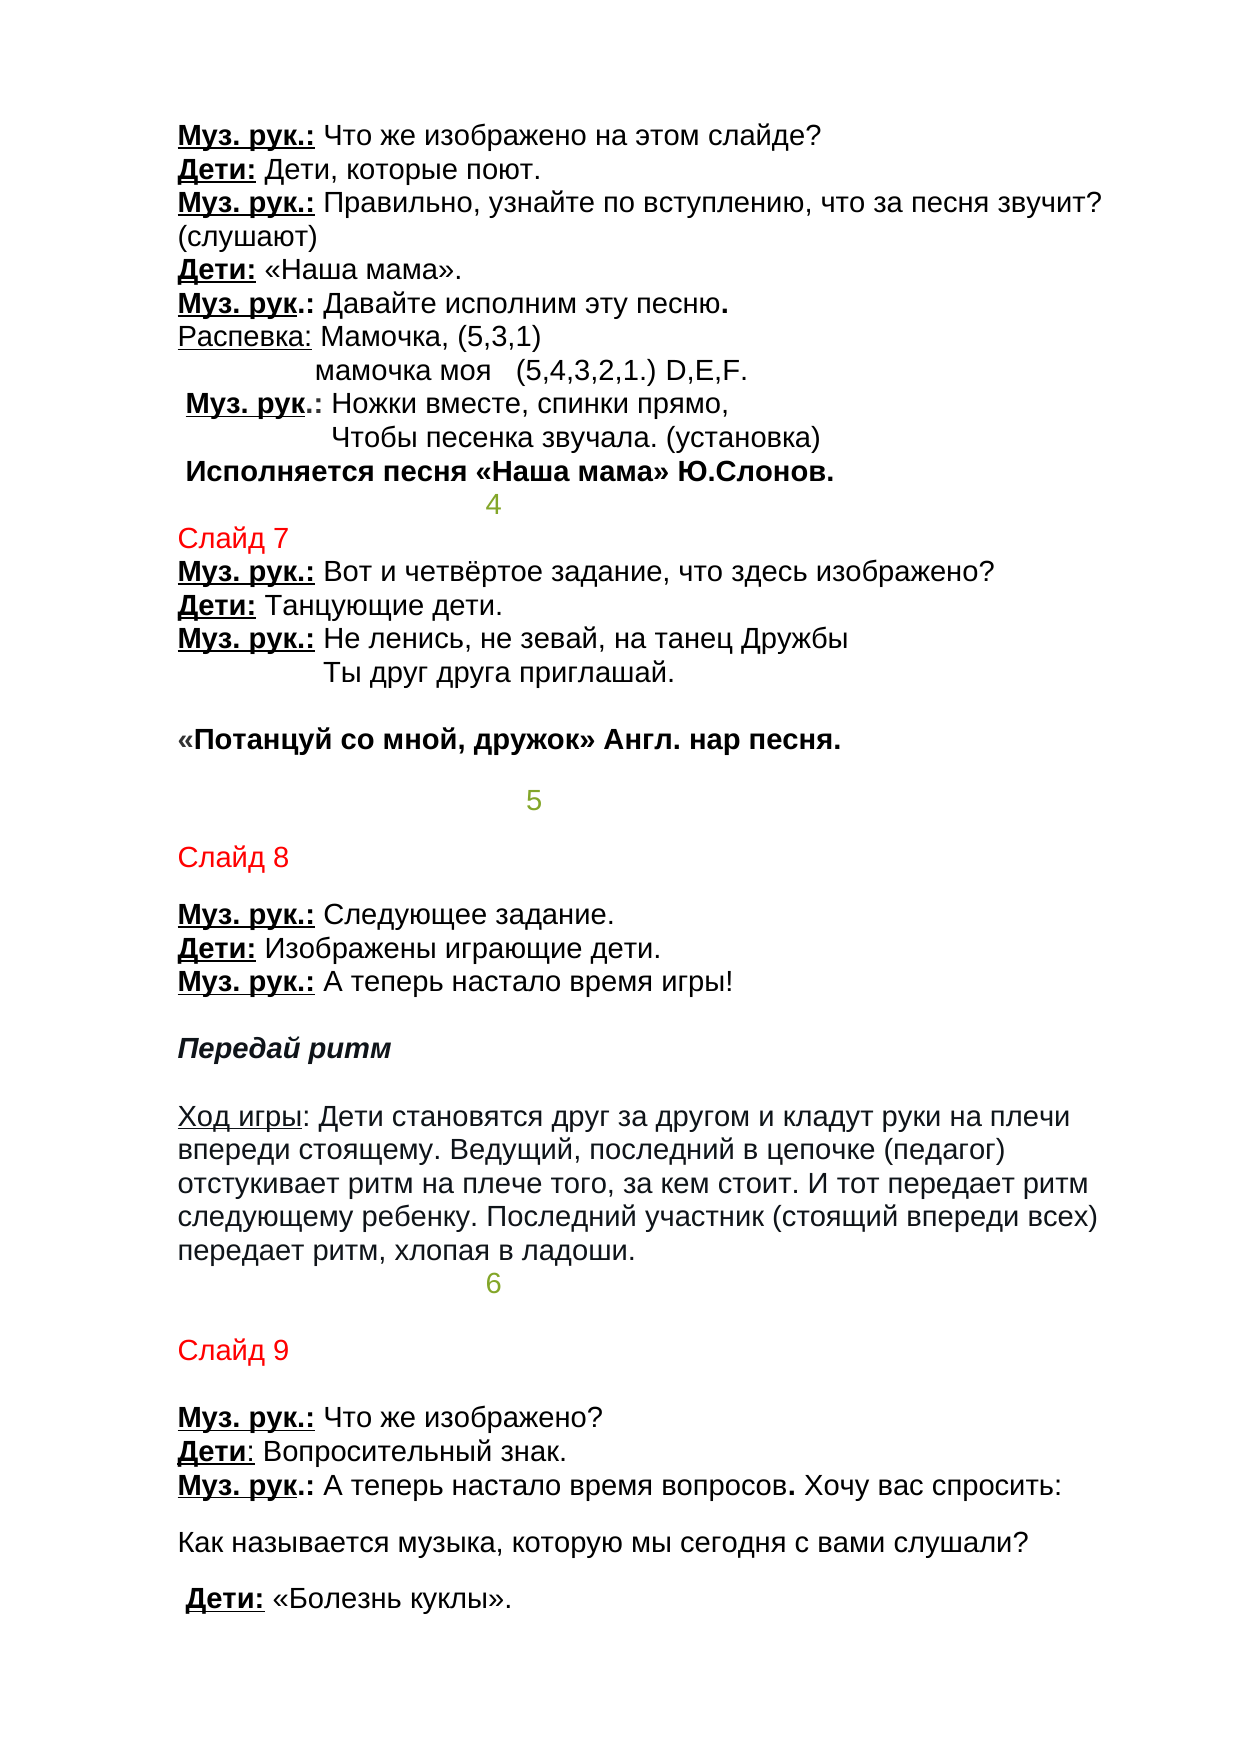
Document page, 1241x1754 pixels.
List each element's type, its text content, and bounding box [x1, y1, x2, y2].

text Передай ритм Ход игры: Дети становятся друг за другом и кладут руки на плечи впереди стоящему. Ведущий, последний в цепочке (педагог) отстукивает ритм на плече того, за кем стоит. И тот передает ритм следующему ребенку. Последний участник (стоящий впереди всех) передает ритм, хлопая в ладоши. [177, 1032, 1152, 1266]
text Как называется музыка, которую мы сегодня с вами слушали? [177, 1524, 1152, 1558]
text Исполняется песня «Наша мама» Ю.Слонов. [177, 453, 1152, 487]
text Муз. рук.: Следующее задание. [177, 897, 1152, 931]
text Чтобы песенка звучала. (установка) [177, 420, 1152, 453]
text 5 [177, 783, 1152, 817]
text Дети: «Наша мама». [177, 252, 1152, 286]
text Дети: Танцующие дети. [177, 588, 1152, 621]
text 4 [177, 487, 1152, 521]
text Муз. рук.: А теперь настало время игры! [177, 964, 1152, 998]
text Дети: «Болезнь куклы». [177, 1582, 1152, 1615]
text Муз. рук.: Что же изображено? [177, 1401, 1152, 1434]
text Слайд 7 [177, 521, 1152, 554]
text Дети: Вопросительный знак. [177, 1434, 1152, 1468]
text Муз. рук.: Правильно, узнайте по вступлению, что за песня звучит?(слушают) [177, 185, 1152, 252]
text Муз. рук.: Давайте исполним эту песню. [177, 286, 1152, 319]
text Ты друг друга приглашай. [177, 655, 1152, 688]
text Дети: Дети, которые поют. [177, 152, 1152, 185]
text Слайд 9 [177, 1333, 1152, 1367]
text Муз. рук.: Что же изображено на этом слайде? [177, 118, 1152, 152]
text 6 [177, 1266, 1152, 1300]
text Муз. рук.: Ножки вместе, спинки прямо, [177, 386, 1152, 420]
text «Потанцуй со мной, дружок» Англ. нар песня. [177, 722, 1152, 755]
text Распевка: Мамочка, (5,3,1) [177, 319, 1152, 353]
text мамочка моя (5,4,3,2,1.) D,E,F. [177, 353, 1152, 386]
text Муз. рук.: Вот и четвёртое задание, что здесь изображено? [177, 554, 1152, 588]
text Муз. рук.: А теперь настало время вопросов. Хочу вас спросить: [177, 1468, 1152, 1501]
text Дети: Изображены играющие дети. [177, 931, 1152, 964]
text Муз. рук.: Не ленись, не зевай, на танец Дружбы [177, 621, 1152, 655]
text Слайд 8 [177, 840, 1152, 874]
